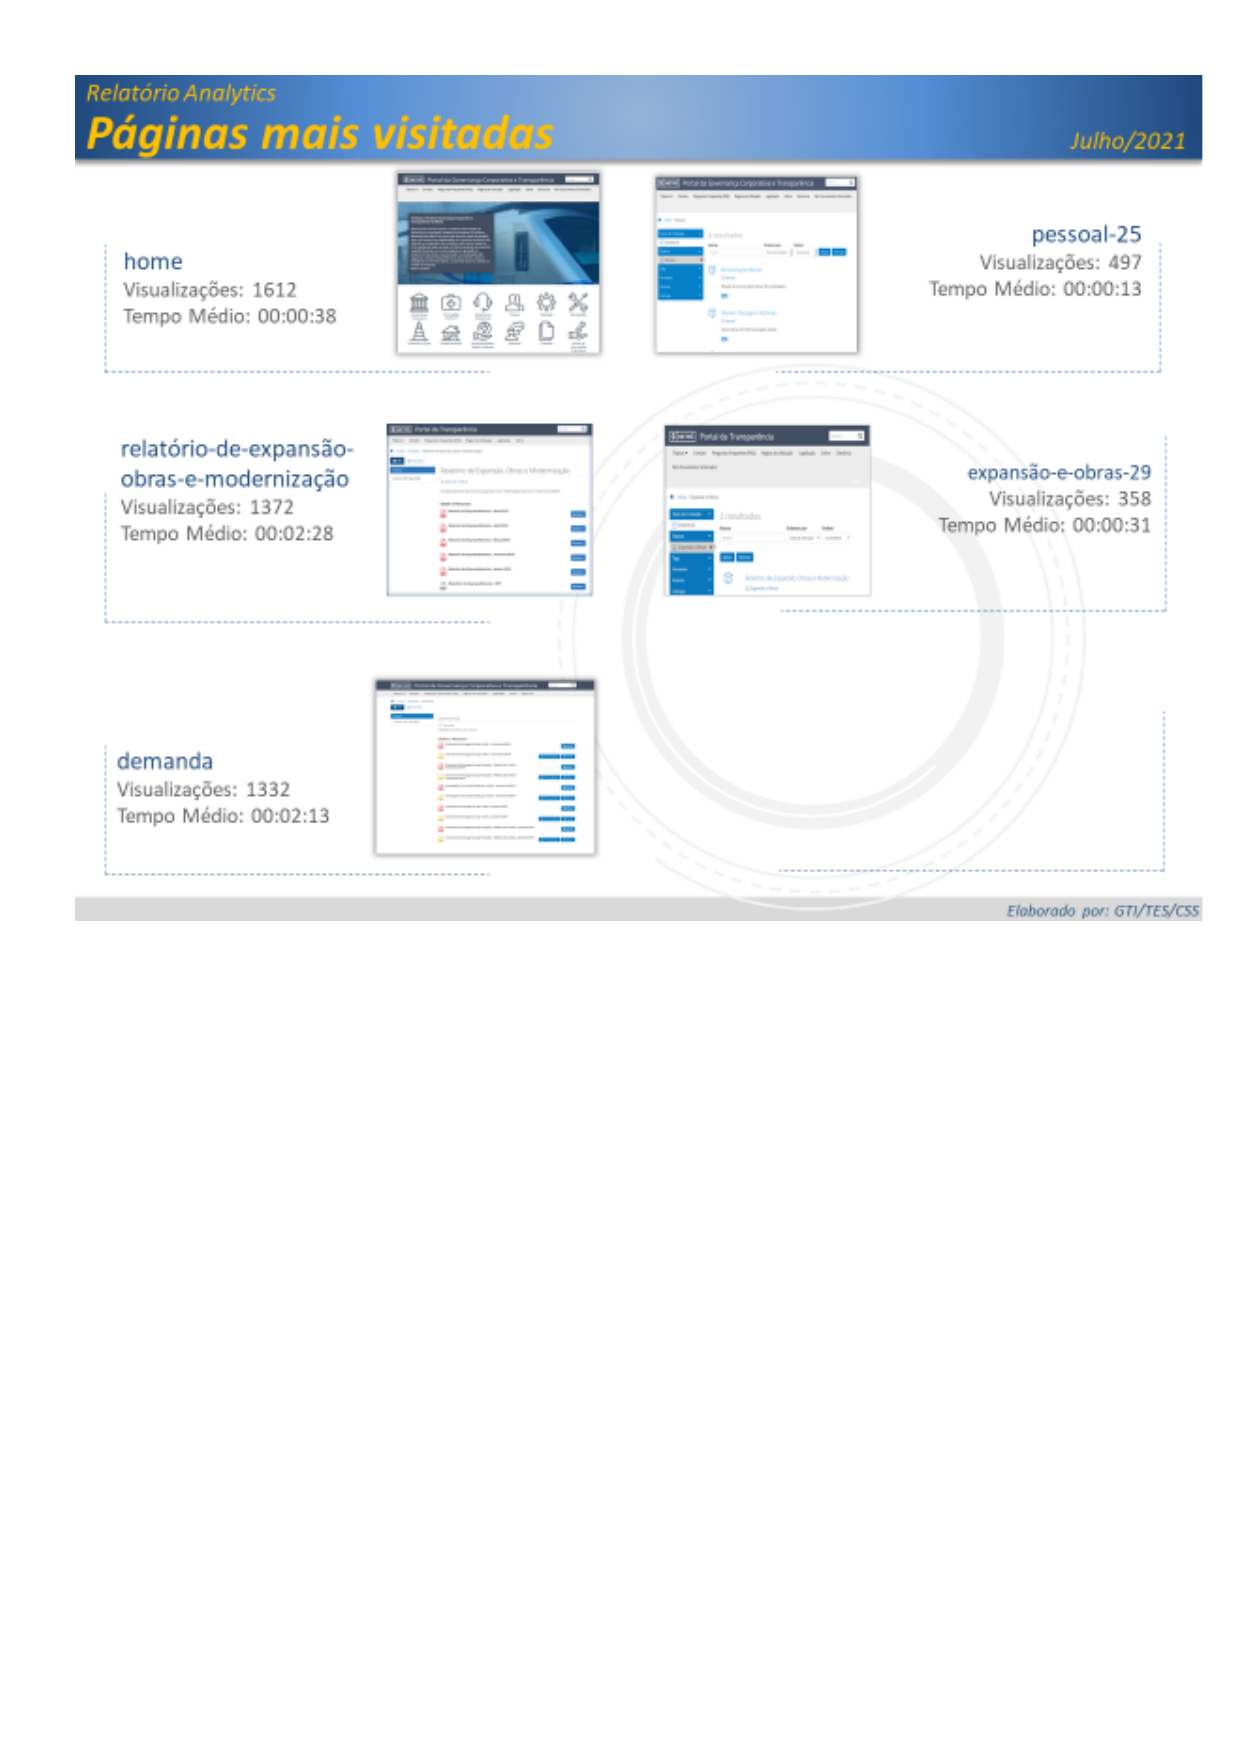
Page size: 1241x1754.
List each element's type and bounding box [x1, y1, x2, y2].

picture [75, 75, 1203, 921]
